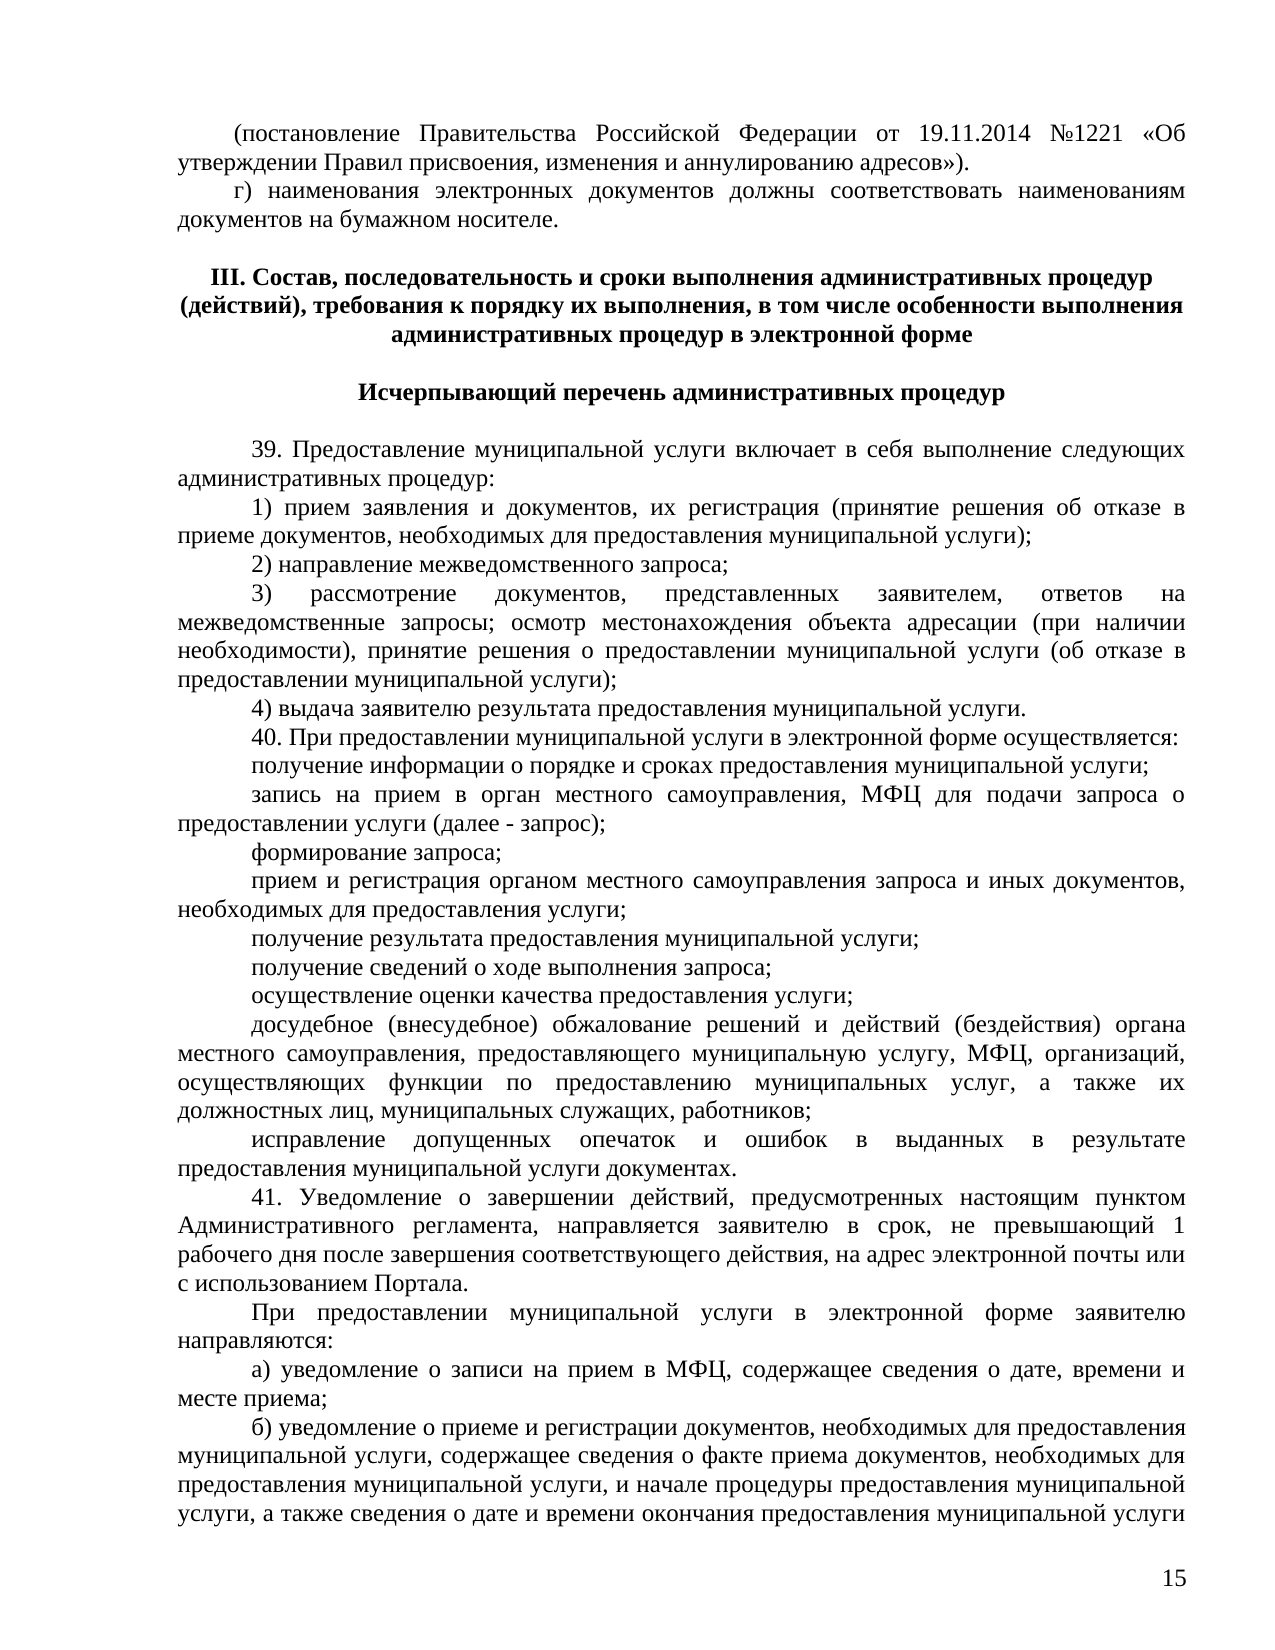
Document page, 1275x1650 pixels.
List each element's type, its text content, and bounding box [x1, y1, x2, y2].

text административных процедур в электронной форме [177, 319, 1186, 348]
text прием и регистрация органом местного самоуправления запроса и иных документов, необходимых для предоставления услуги; [177, 866, 1186, 923]
text 40. При предоставлении муниципальной услуги в электронной форме осуществляется: [177, 722, 1186, 751]
text 41. Уведомление о завершении действий, предусмотренных настоящим пунктом Административного регламента, направляется заявителю в срок, не превышающий 1 рабочего дня после завершения соответствующего действия, на адрес электронной почты или с использованием Портала. [177, 1182, 1186, 1297]
text получение результата предоставления муниципальной услуги; [177, 923, 1186, 952]
text 1) прием заявления и документов, их регистрация (принятие решения об отказе в приеме документов, необходимых для предоставления муниципальной услуги); [177, 492, 1186, 549]
text досудебное (внесудебное) обжалование решений и действий (бездействия) органа местного самоуправления, предоставляющего муниципальную услугу, МФЦ, организаций, осуществляющих функции по предоставлению муниципальных услуг, а также их должностных лиц, муниципальных служащих, работников; [177, 1009, 1186, 1124]
text получение сведений о ходе выполнения запроса; [177, 952, 1186, 981]
text получение информации о порядке и сроках предоставления муниципальной услуги; [177, 751, 1186, 779]
text формирование запроса; [177, 837, 1186, 866]
text а) уведомление о записи на прием в МФЦ, содержащее сведения о дате, времени и месте приема; [177, 1354, 1186, 1412]
text III. Состав, последовательность и сроки выполнения административных процедур (действий), требования к порядку их выполнения, в том числе особенности выполнения [177, 262, 1186, 319]
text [177, 1412, 1186, 1527]
text 39. Предоставление муниципальной услуги включает в себя выполнение следующих административных процедур: [177, 434, 1186, 492]
text (постановление Правительства Российской Федерации от 19.11.2014 №1221 «Об утверждении Правил присвоения, изменения и аннулированию адресов»). [177, 118, 1186, 176]
text 4) выдача заявителю результата предоставления муниципальной услуги. [177, 693, 1186, 722]
text г) наименования электронных документов должны соответствовать наименованиям документов на бумажном носителе. [177, 176, 1186, 233]
text запись на прием в орган местного самоуправления, МФЦ для подачи запроса о предоставлении услуги (далее - запрос); [177, 779, 1186, 837]
text осуществление оценки качества предоставления услуги; [177, 981, 1186, 1009]
text 2) направление межведомственного запроса; [177, 549, 1186, 578]
text 3) рассмотрение документов, представленных заявителем, ответов на межведомственные запросы; осмотр местонахождения объекта адресации (при наличии необходимости), принятие решения о предоставлении муниципальной услуги (об отказе в предоставлении муниципальной услуги); [177, 578, 1186, 693]
text При предоставлении муниципальной услуги в электронной форме заявителю направляются: [177, 1297, 1186, 1354]
text Исчерпывающий перечень административных процедур [177, 377, 1186, 406]
text исправление допущенных опечаток и ошибок в выданных в результате предоставления муниципальной услуги документах. [177, 1124, 1186, 1182]
